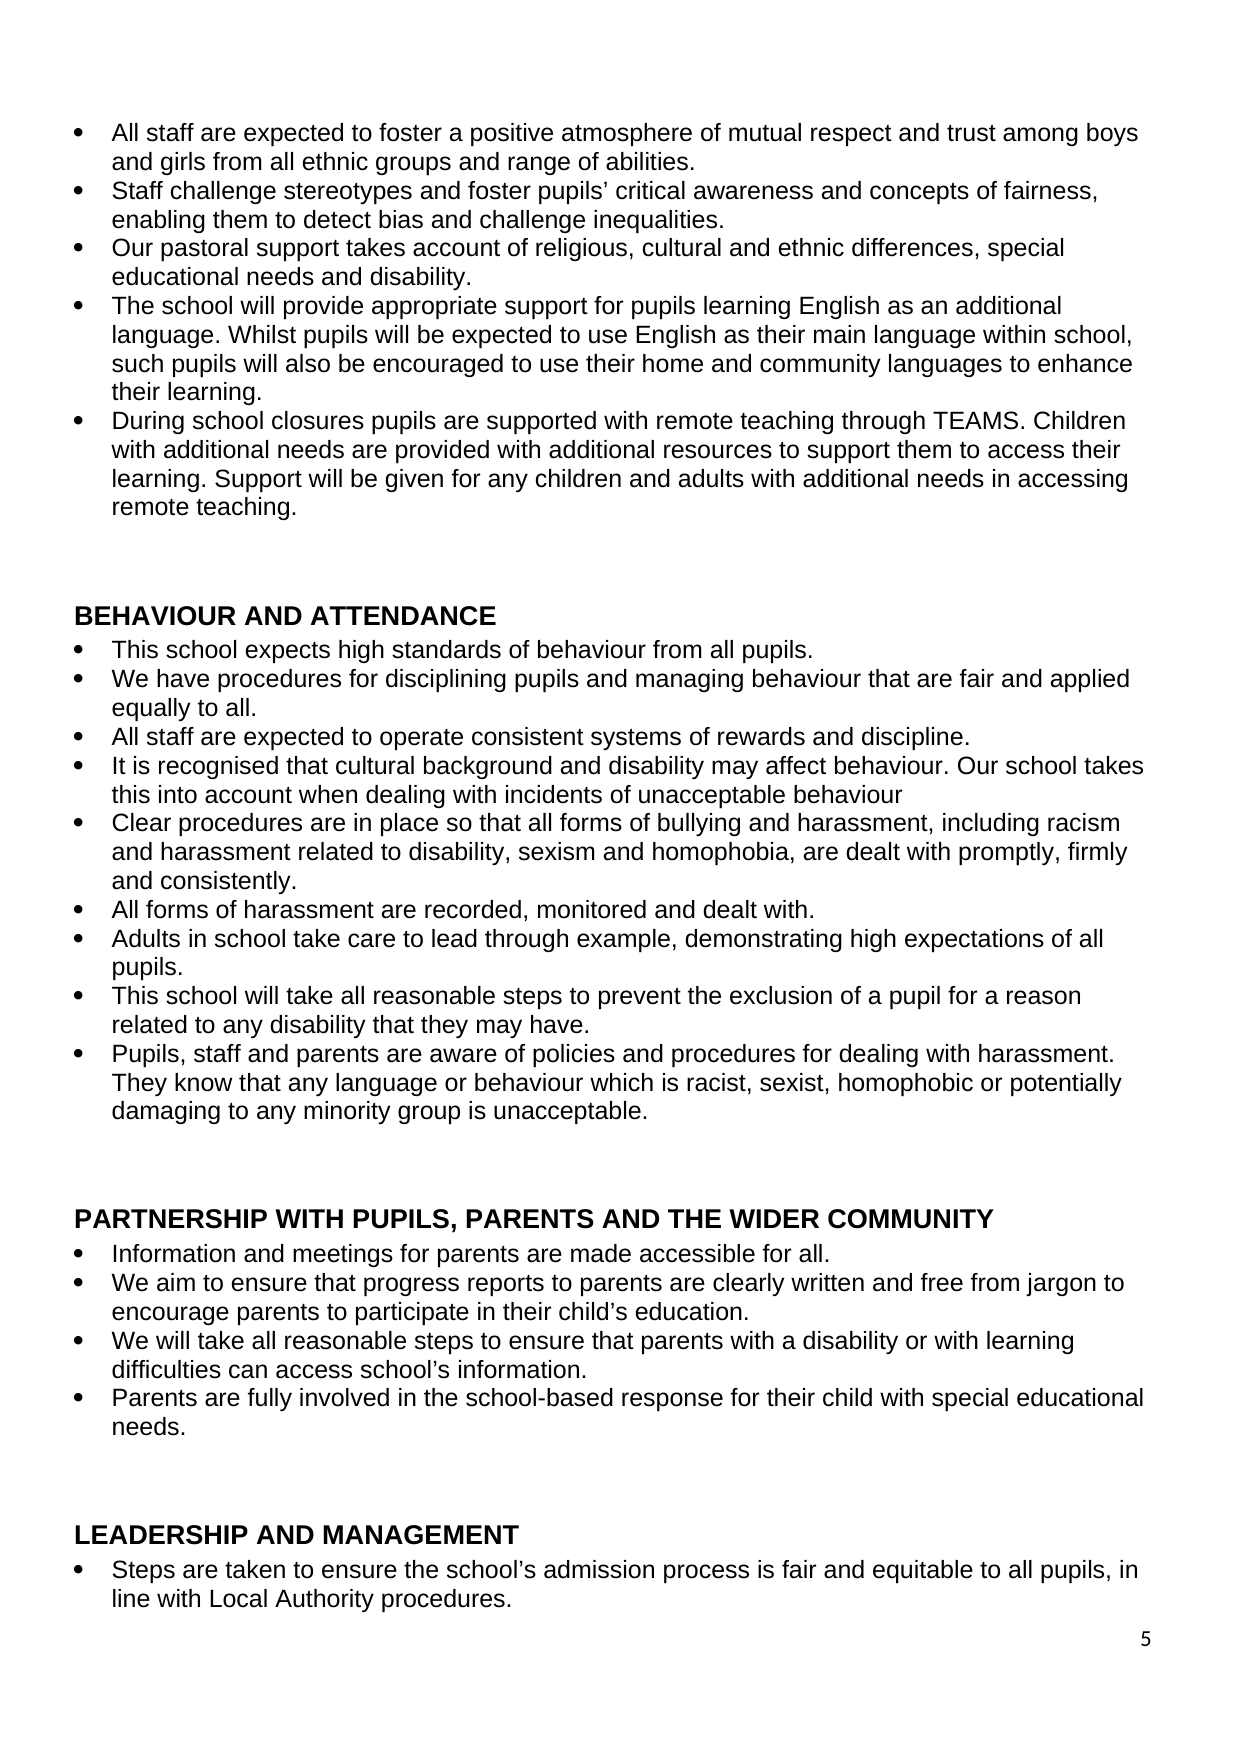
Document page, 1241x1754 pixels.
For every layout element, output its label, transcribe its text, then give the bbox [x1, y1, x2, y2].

list This school expects high standards of behaviour from all pupils. [74, 635, 1152, 664]
subtitle PARTNERSHIP WITH PUPILS, PARENTS AND THE WIDER COMMUNITY [74, 1203, 1152, 1235]
list Information and meetings for parents are made accessible for all. [74, 1239, 1152, 1268]
list All forms of harassment are recorded, monitored and dealt with. [74, 895, 1152, 923]
list Parents are fully involved in the school-based response for their child with special educational needs. [74, 1383, 1152, 1441]
list During school closures pupils are supported with remote teaching through TEAMS. Children with additional needs are provided with additional resources to support them to access their learning. Support will be given for any children and adults with additional needs in accessing remote teaching. [74, 406, 1152, 521]
subtitle BEHAVIOUR AND ATTENDANCE [74, 599, 1152, 631]
list We have procedures for disciplining pupils and managing behaviour that are fair and applied equally to all. [74, 664, 1152, 722]
list Adults in school take care to lead through example, demonstrating high expectations of all pupils. [74, 923, 1152, 981]
list The school will provide appropriate support for pupils learning English as an additional language. Whilst pupils will be expected to use English as their main language within school, such pupils will also be encouraged to use their home and community languages to enhance their learning. [74, 291, 1152, 406]
list We will take all reasonable steps to ensure that parents with a disability or with learning difficulties can access school’s information. [74, 1326, 1152, 1383]
list Pupils, staff and parents are aware of policies and procedures for dealing with harassment. They know that any language or behaviour which is racist, sexist, homophobic or potentially damaging to any minority group is unacceptable. [74, 1039, 1152, 1125]
list Steps are taken to ensure the school’s admission process is fair and equitable to all pupils, in line with Local Authority procedures. [74, 1555, 1152, 1613]
list Staff challenge stereotypes and foster pupils’ critical awareness and concepts of fairness, enabling them to detect bias and challenge inequalities. [74, 176, 1152, 233]
list All staff are expected to foster a positive atmosphere of mutual respect and trust among boys and girls from all ethnic groups and range of abilities. [74, 118, 1152, 176]
list Our pastoral support takes account of religious, cultural and ethnic differences, special educational needs and disability. [74, 233, 1152, 291]
list It is recognised that cultural background and disability may affect behaviour. Our school takes this into account when dealing with incidents of unacceptable behaviour [74, 751, 1152, 808]
list This school will take all reasonable steps to prevent the exclusion of a pupil for a reason related to any disability that they may have. [74, 981, 1152, 1039]
list Clear procedures are in place so that all forms of bullying and harassment, including racism and harassment related to disability, sexism and homophobia, are dealt with promptly, firmly and consistently. [74, 808, 1152, 895]
subtitle LEADERSHIP AND MANAGEMENT [74, 1519, 1152, 1551]
list We aim to ensure that progress reports to parents are clearly written and free from jargon to encourage parents to participate in their child’s education. [74, 1268, 1152, 1326]
list All staff are expected to operate consistent systems of rewards and discipline. [74, 722, 1152, 751]
